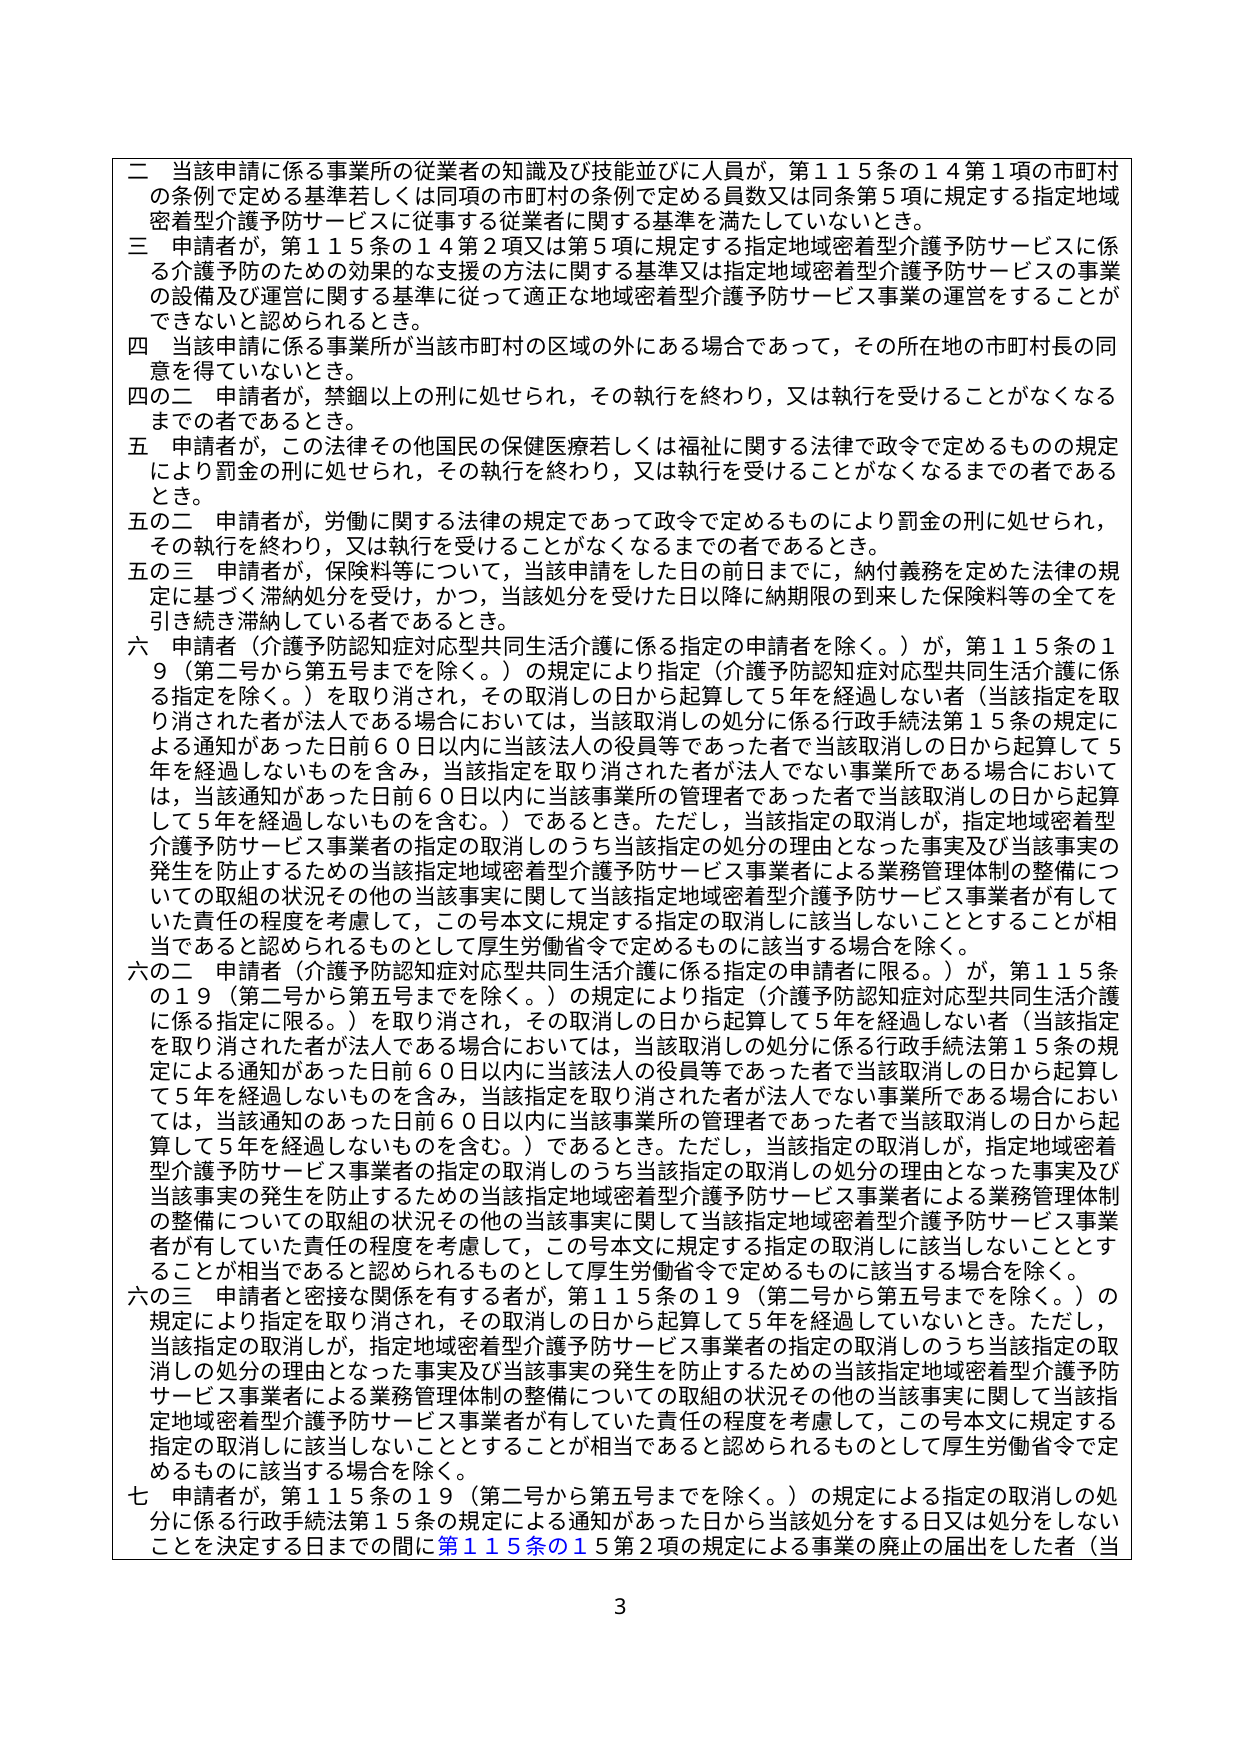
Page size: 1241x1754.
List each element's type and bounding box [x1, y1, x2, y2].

table_header [113, 159, 1131, 1559]
